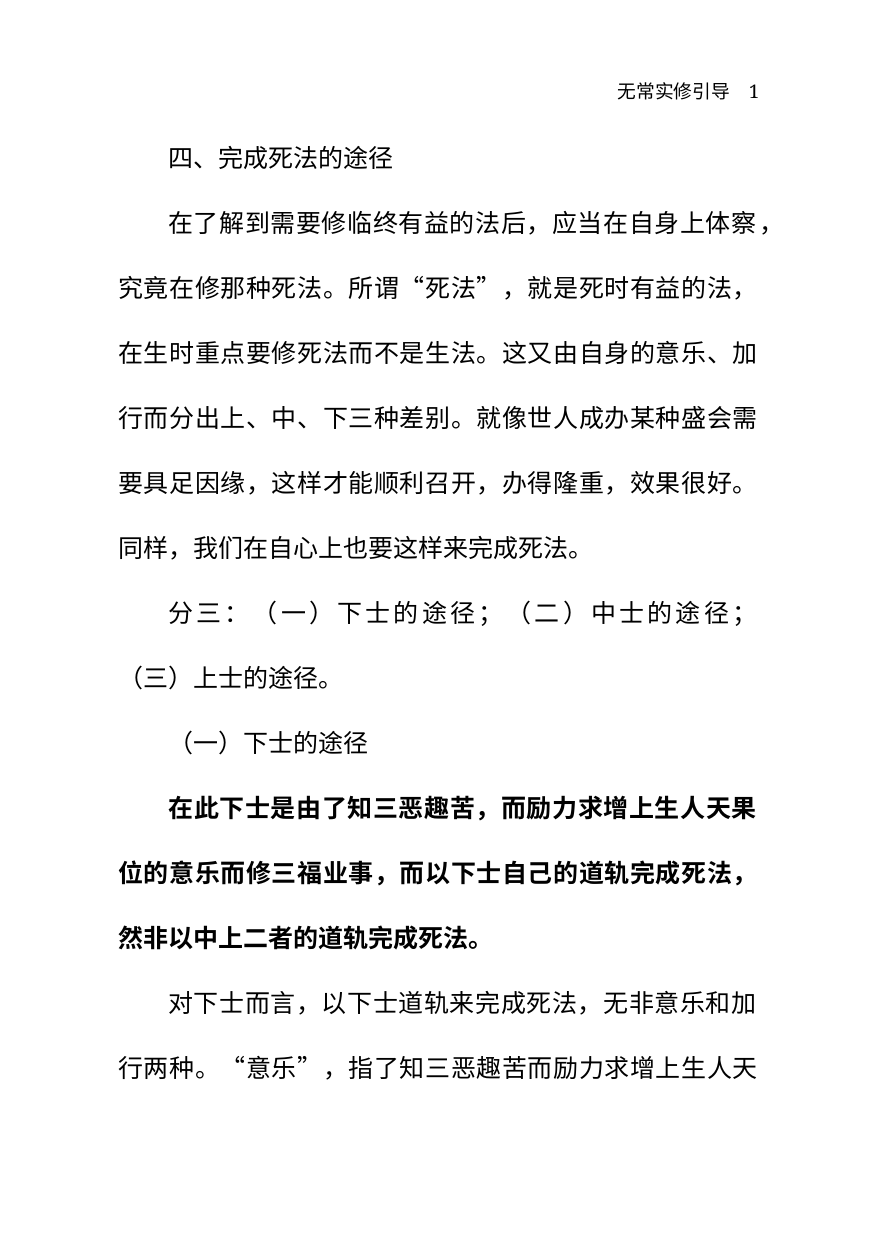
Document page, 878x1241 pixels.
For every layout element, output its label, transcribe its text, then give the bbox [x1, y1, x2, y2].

text 分三：（一）下士的途径；（二）中士的途径；（三）上士的途径。 [118, 579, 759, 709]
text 在此下士是由了知三恶趣苦，而励力求增上生人天果位的意乐而修三福业事，而以下士自己的道轨完成死法，然非以中上二者的道轨完成死法。 [118, 774, 759, 969]
text 在了解到需要修临终有益的法后，应当在自身上体察，究竟在修那种死法。所谓“死法”，就是死时有益的法，在生时重点要修死法而不是生法。这又由自身的意乐、加行而分出上、中、下三种差别。就像世人成办某种盛会需要具足因缘，这样才能顺利召开，办得隆重，效果很好。同样，我们在自心上也要这样来完成死法。 [118, 189, 759, 579]
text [118, 969, 759, 1099]
text （一）下士的途径 [118, 709, 759, 774]
text 四、完成死法的途径 [118, 124, 759, 189]
